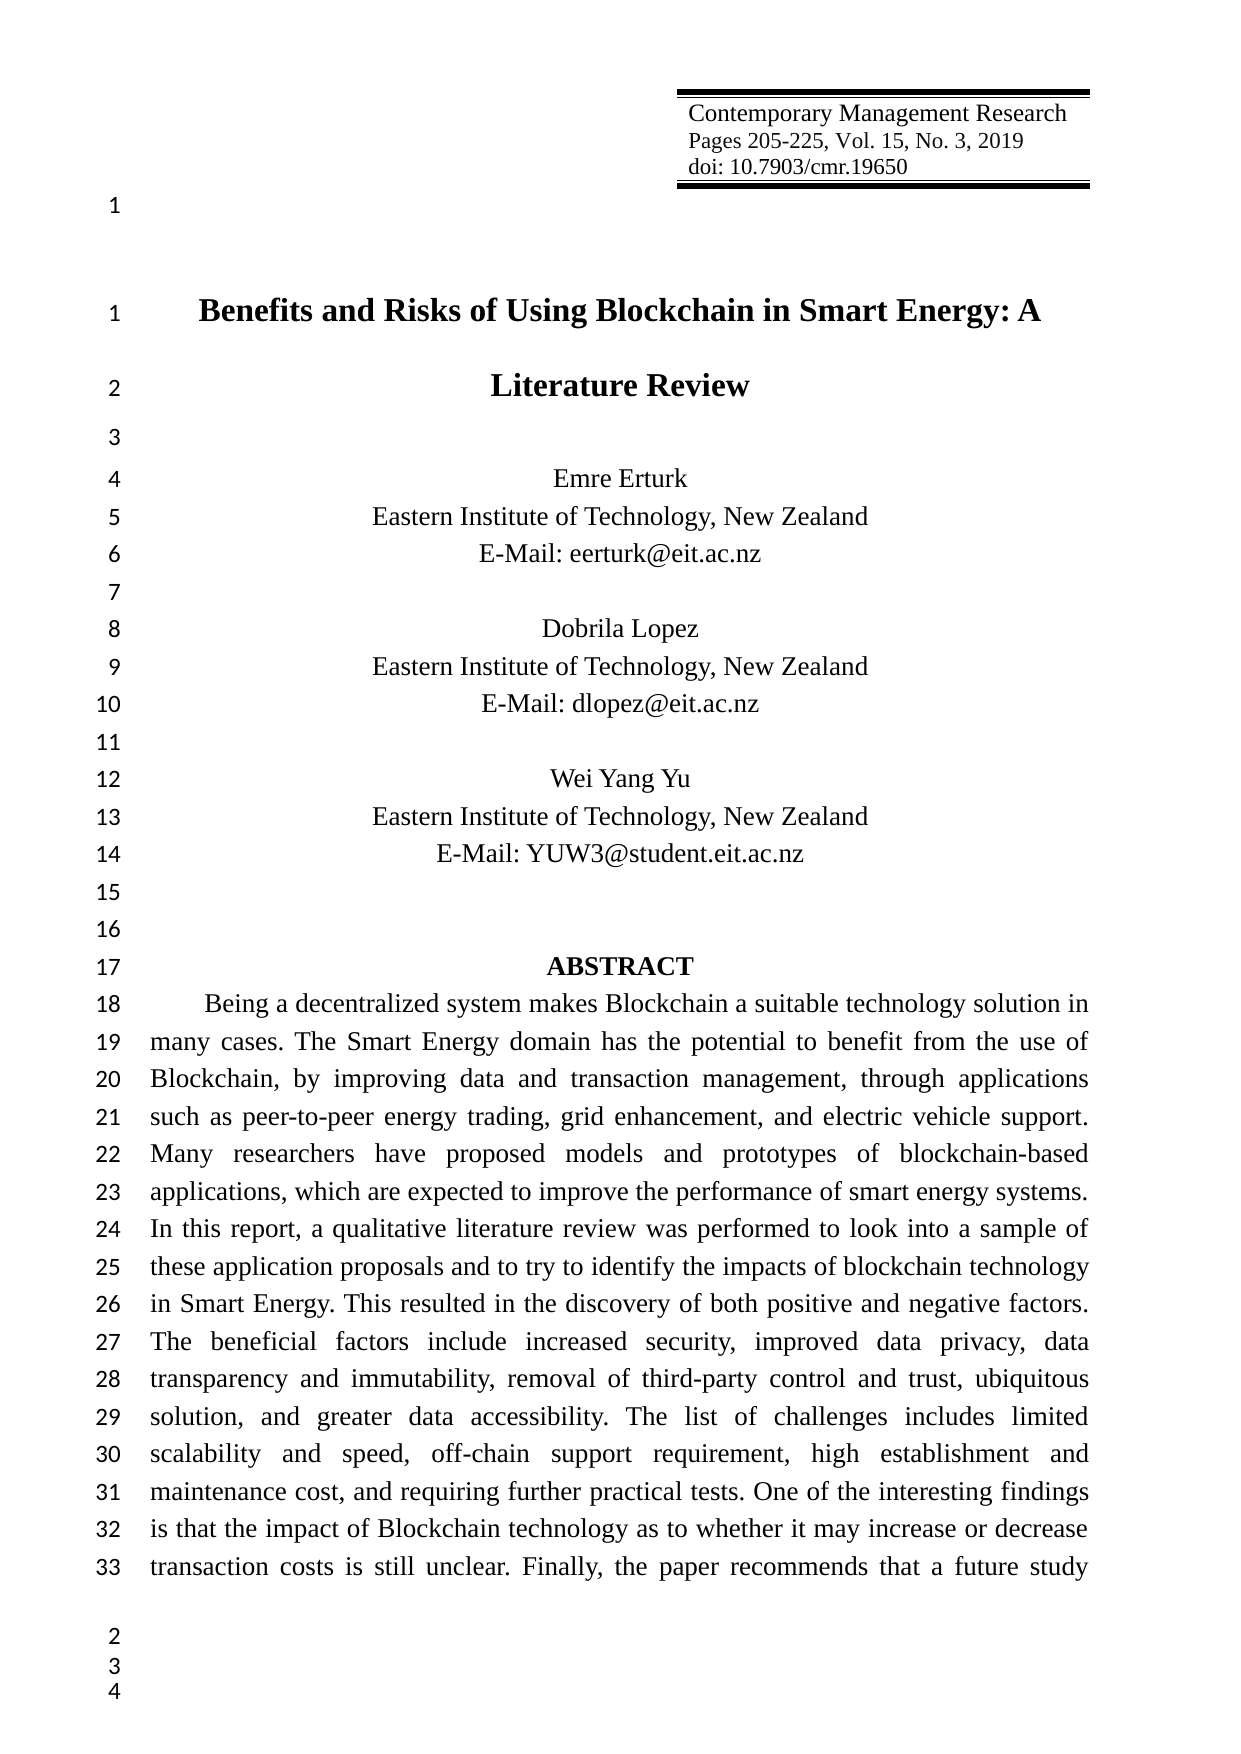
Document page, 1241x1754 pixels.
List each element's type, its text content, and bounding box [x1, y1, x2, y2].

text E-Mail: dlopez@eit.ac.nz [150, 684, 1090, 722]
text E-Mail: eerturk@eit.ac.nz [150, 534, 1090, 572]
text ABSTRACT [150, 947, 1090, 984]
text Eastern Institute of Technology, New Zealand [150, 497, 1090, 534]
text Eastern Institute of Technology, New Zealand [150, 647, 1090, 684]
text Eastern Institute of Technology, New Zealand [150, 797, 1090, 834]
text Dobrila Lopez [150, 609, 1090, 647]
text Benefits and Risks of Using Blockchain in Smart Energy: A Literature Review [150, 272, 1090, 422]
text Wei Yang Yu [150, 759, 1090, 797]
text Emre Erturk [150, 459, 1090, 497]
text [150, 984, 1090, 1584]
text E-Mail: YUW3@student.eit.ac.nz [150, 834, 1090, 872]
